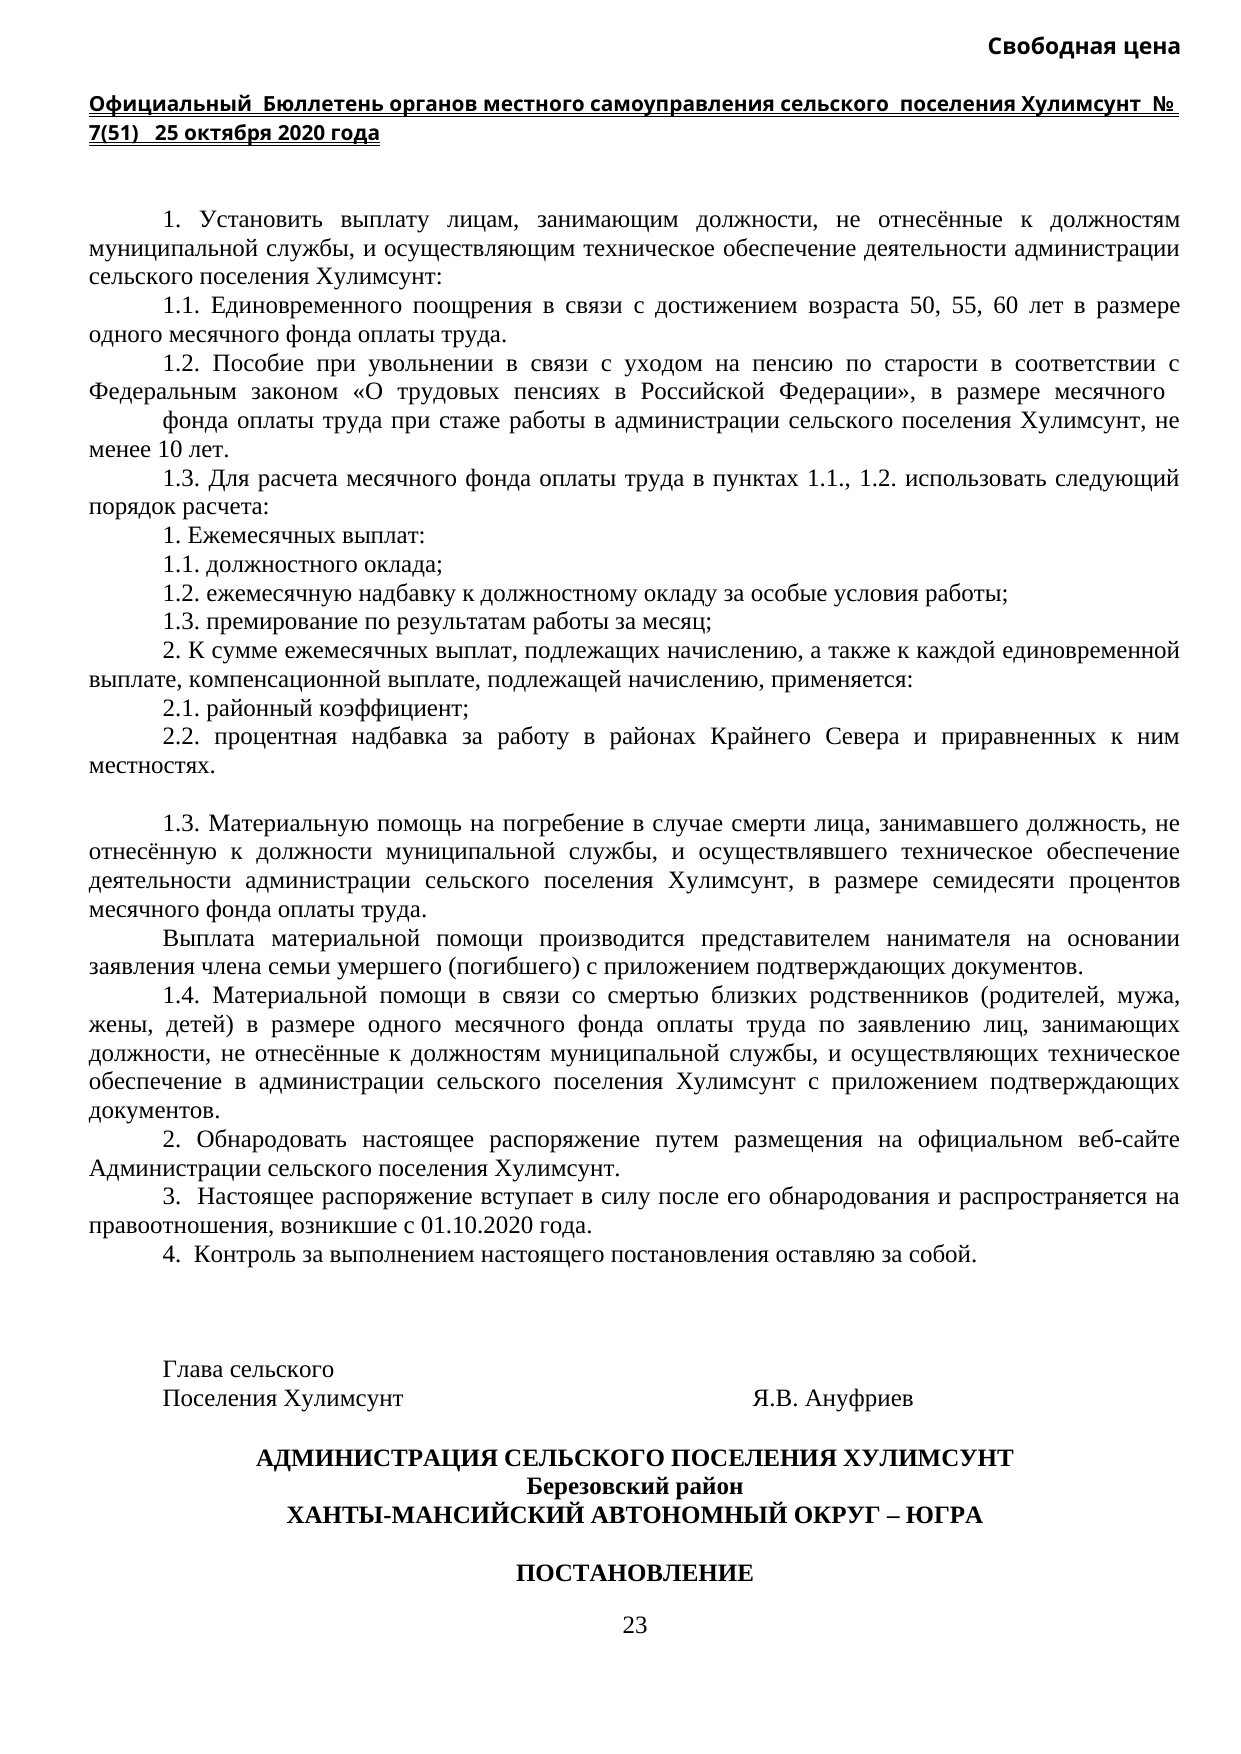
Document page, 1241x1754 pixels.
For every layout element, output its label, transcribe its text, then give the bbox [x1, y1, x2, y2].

text 1.4. Материальной помощи в связи со смертью близких родственников (родителей, мужа, жены, детей) в размере одного месячного фонда оплаты труда по заявлению лиц, занимающих должности, не отнесённые к должностям муниципальной службы, и осуществляющих техническое обеспечение в администрации сельского поселения Хулимсунт с приложением подтверждающих документов. [89, 980, 1181, 1124]
text 1.3. Для расчета месячного фонда оплаты труда в пунктах 1.1., 1.2. использовать следующий порядок расчета: [89, 463, 1181, 520]
text 1.2. ежемесячную надбавку к должностному окладу за особые условия работы; [89, 578, 1181, 606]
text 1.3. Материальную помощь на погребение в случае смерти лица, занимавшего должность, не отнесённую к должности муниципальной службы, и осуществлявшего техническое обеспечение деятельности администрации сельского поселения Хулимсунт, в размере семидесяти процентов месячного фонда оплаты труда. [89, 808, 1181, 923]
text 1.1. должностного оклада; [89, 549, 1181, 578]
text 1.2. Пособие при увольнении в связи с уходом на пенсию по старости в соответствии с Федеральным законом «О трудовых пенсиях в Российской Федерации», в размере месячного фонда оплаты труда при стаже работы в администрации сельского поселения Хулимсунт, не менее 10 лет. [89, 348, 1181, 463]
text Березовский район [89, 1471, 1181, 1500]
text 2.2. процентная надбавка за работу в районах Крайнего Севера и приравненных к ним местностях. [89, 721, 1181, 779]
text АДМИНИСТРАЦИЯ СЕЛЬСКОГО ПОСЕЛЕНИЯ ХУЛИМСУНТ [89, 1443, 1181, 1471]
text ХАНТЫ-МАНСИЙСКИЙ АВТОНОМНЫЙ ОКРУГ – ЮГРА [89, 1500, 1181, 1529]
text 3. Настоящее распоряжение вступает в силу после его обнародования и распространяется на правоотношения, возникшие с 01.10.2020 года. [89, 1181, 1181, 1239]
text 2.1. районный коэффициент; [89, 693, 1181, 721]
text 1. Ежемесячных выплат: [89, 520, 1181, 549]
text 1.3. премирование по результатам работы за месяц; [89, 606, 1181, 635]
text 2. Обнародовать настоящее распоряжение путем размещения на официальном веб-сайте Администрации сельского поселения Хулимсунт. [89, 1124, 1181, 1181]
text Глава сельского [89, 1354, 1181, 1383]
text 4. Контроль за выполнением настоящего постановления оставляю за собой. [89, 1239, 1181, 1268]
text Поселения Хулимсунт Я.В. Ануфриев [89, 1383, 1181, 1411]
text Выплата материальной помощи производится представителем нанимателя на основании заявления члена семьи умершего (погибшего) с приложением подтверждающих документов. [89, 923, 1181, 980]
text 1.1. Единовременного поощрения в связи с достижением возраста 50, 55, 60 лет в размере одного месячного фонда оплаты труда. [89, 290, 1181, 348]
text 1. Установить выплату лицам, занимающим должности, не отнесённые к должностям муниципальной службы, и осуществляющим техническое обеспечение деятельности администрации сельского поселения Хулимсунт: [89, 204, 1181, 290]
text ПОСТАНОВЛЕНИЕ [89, 1558, 1181, 1586]
text 2. К сумме ежемесячных выплат, подлежащих начислению, а также к каждой единовременной выплате, компенсационной выплате, подлежащей начислению, применяется: [89, 635, 1181, 693]
